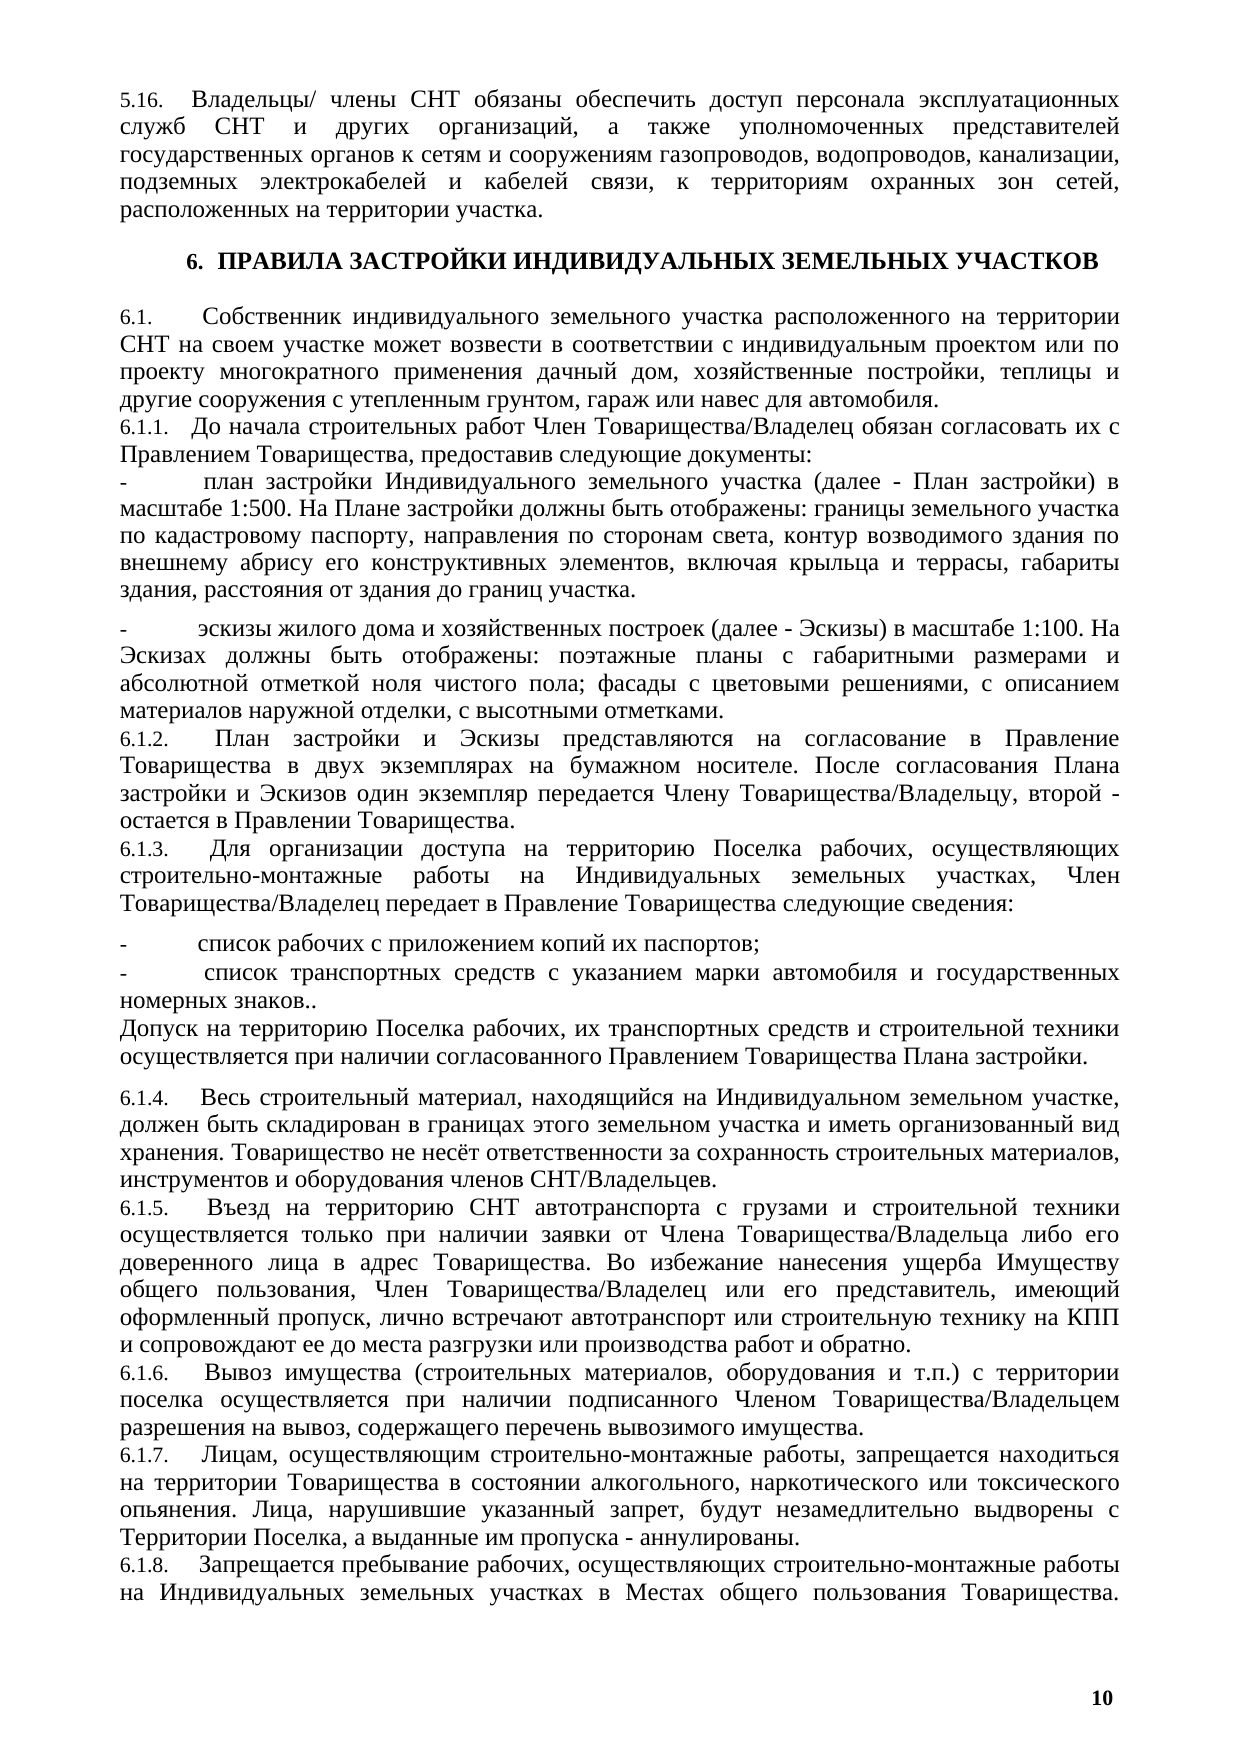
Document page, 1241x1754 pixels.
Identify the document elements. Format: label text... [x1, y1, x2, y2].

list список рабочих с приложением копий их паспортов; [119, 934, 1123, 956]
list Для организации доступа на территорию Поселка рабочих, осуществляющих строительно-монтажные работы на Индивидуальных земельных участках, Член Товарищества/Владелец передает в Правление Товарищества следующие сведения: [119, 834, 1121, 917]
list ПРАВИЛА ЗАСТРОЙКИ ИНДИВИДУАЛЬНЫХ ЗЕМЕЛЬНЫХ УЧАСТКОВ [186, 247, 1123, 275]
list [119, 1551, 1121, 1606]
list план застройки Индивидуального земельного участка (далее - План застройки) в масштабе 1:500. На Плане застройки должны быть отображены: границы земельного участка по кадастровому паспорту, направления по сторонам света, контур возводимого здания по внешнему абрису его конструктивных элементов, включая крыльца и террасы, габариты здания, расстояния от здания до границ участка. [119, 467, 1121, 602]
text Допуск на территорию Поселка рабочих, их транспортных средств и строительной техники осуществляется при наличии согласованного Правлением Товарищества Плана застройки. [119, 1014, 1121, 1070]
list До начала строительных работ Член Товарищества/Владелец обязан согласовать их с Правлением Товарищества, предоставив следующие документы: [119, 412, 1121, 467]
list Вывоз имущества (строительных материалов, оборудования и т.п.) с территории поселка осуществляется при наличии подписанного Членом Товарищества/Владельцем разрешения на вывоз, содержащего перечень вывозимого имущества. [119, 1358, 1121, 1441]
list План застройки и Эскизы представляются на согласование в Правление Товарищества в двух экземплярах на бумажном носителе. После согласования Плана застройки и Эскизов один экземпляр передается Члену Товарищества/Владельцу, второй - остается в Правлении Товарищества. [119, 724, 1121, 834]
list Собственник индивидуального земельного участка расположенного на территории СНТ на своем участке может возвести в соответствии с индивидуальным проектом или по проекту многократного применения дачный дом, хозяйственные постройки, теплицы и другие сооружения с утепленным грунтом, гараж или навес для автомобиля. [119, 302, 1121, 412]
list Лицам, осуществляющим строительно-монтажные работы, запрещается находиться на территории Товарищества в состоянии алкогольного, наркотического или токсического опьянения. Лица, нарушившие указанный запрет, будут незамедлительно выдворены с Территории Поселка, а выданные им пропуска - аннулированы. [119, 1441, 1121, 1551]
list Владельцы/ члены СНТ обязаны обеспечить доступ персонала эксплуатационных служб СНТ и других организаций, а также уполномоченных представителей государственных органов к сетям и сооружениям газопроводов, водопроводов, канализации, подземных электрокабелей и кабелей связи, к территориям охранных зон сетей, расположенных на территории участка. [119, 85, 1121, 222]
list эскизы жилого дома и хозяйственных построек (далее - Эскизы) в масштабе 1:100. На Эскизах должны быть отображены: поэтажные планы с габаритными размерами и абсолютной отметкой ноля чистого пола; фасады с цветовыми решениями, с описанием материалов наружной отделки, с высотными отметками. [119, 614, 1121, 724]
list Въезд на территорию СНТ автотранспорта с грузами и строительной техники осуществляется только при наличии заявки от Члена Товарищества/Владельца либо его доверенного лица в адрес Товарищества. Во избежание нанесения ущерба Имуществу общего пользования, Член Товарищества/Владелец или его представитель, имеющий оформленный пропуск, лично встречают автотранспорт или строительную технику на КПП и сопровождают ее до места разгрузки или производства работ и обратно. [119, 1193, 1121, 1358]
list Весь строительный материал, находящийся на Индивидуальном земельном участке, должен быть складирован в границах этого земельном участка и иметь организованный вид хранения. Товарищество не несёт ответственности за сохранность строительных материалов, инструментов и оборудования членов СНТ/Владельцев. [119, 1083, 1121, 1193]
list список транспортных средств с указанием марки автомобиля и государственных номерных знаков.. [119, 958, 1121, 1014]
